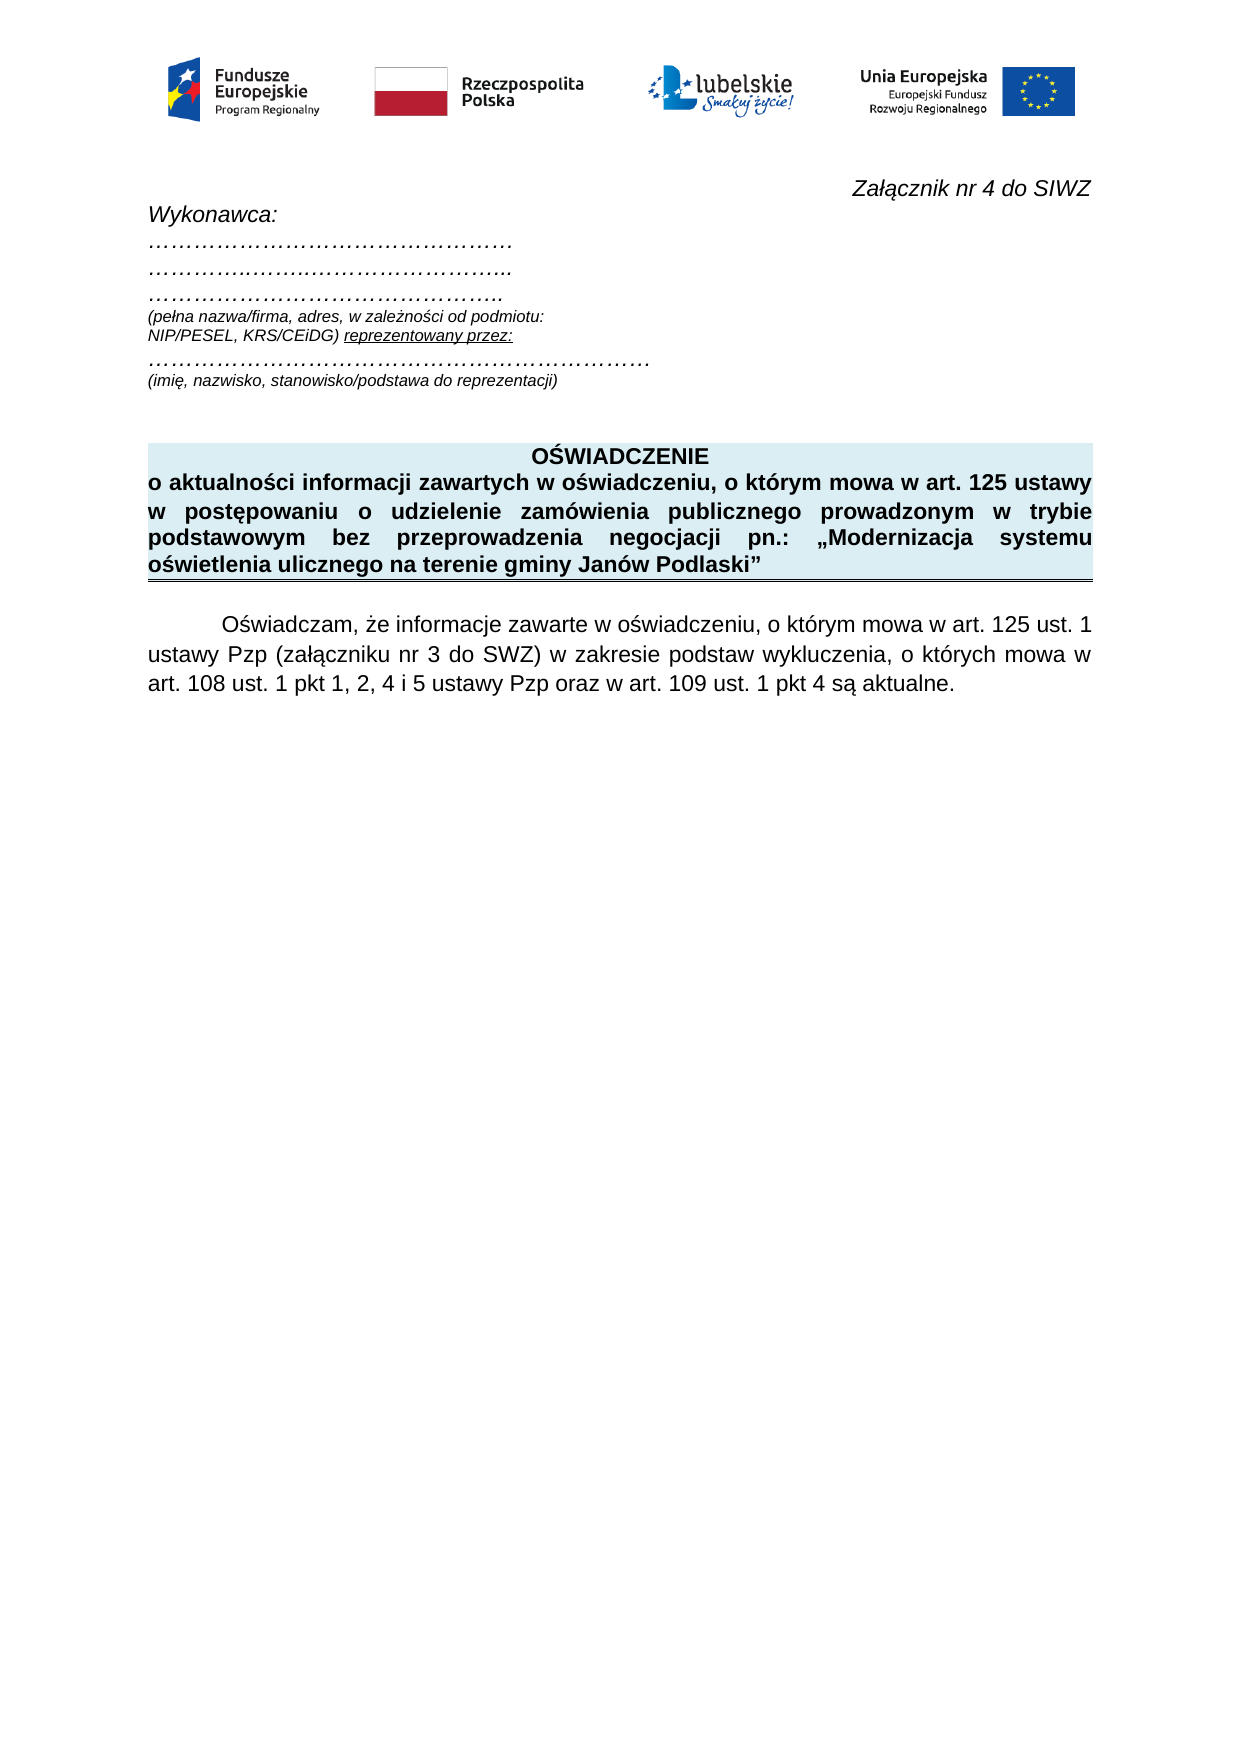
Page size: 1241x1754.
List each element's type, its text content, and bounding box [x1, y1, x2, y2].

text ……………………………………………………..……..……………………...……………………………………….. [148, 227, 517, 306]
text Załącznik nr 4 do SIWZ [738, 174, 1093, 201]
text ………………………………………………………… [148, 345, 664, 371]
text o aktualności informacji zawartych w oświadczeniu, o którym mowa w art. 125 ustawy w postępowaniu o udzielenie zamówienia publicznego prowadzonym w trybie podstawowym bez przeprowadzenia negocjacji pn.: „Modernizacja systemu oświetlenia ulicznego na terenie gminy Janów Podlaski” [148, 469, 1093, 579]
text (pełna nazwa/firma, adres, w zależności od podmiotu: [148, 306, 664, 326]
text (imię, nazwisko, stanowisko/podstawa do reprezentacji) [148, 371, 664, 390]
text Oświadczam, że informacje zawarte w oświadczeniu, o którym mowa w art. 125 ust. 1 ustawy Pzp (załączniku nr 3 do SWZ) w zakresie podstaw wykluczenia, o których mowa w art. 108 ust. 1 pkt 1, 2, 4 i 5 ustawy Pzp oraz w art. 109 ust. 1 pkt 4 są aktualne. [148, 611, 1093, 696]
text NIP/PESEL, KRS/CEiDG) reprezentowany przez: [148, 326, 664, 345]
text OŚWIADCZENIE [148, 443, 1093, 469]
picture [150, 0, 1091, 175]
text Wykonawca: [148, 201, 1093, 227]
